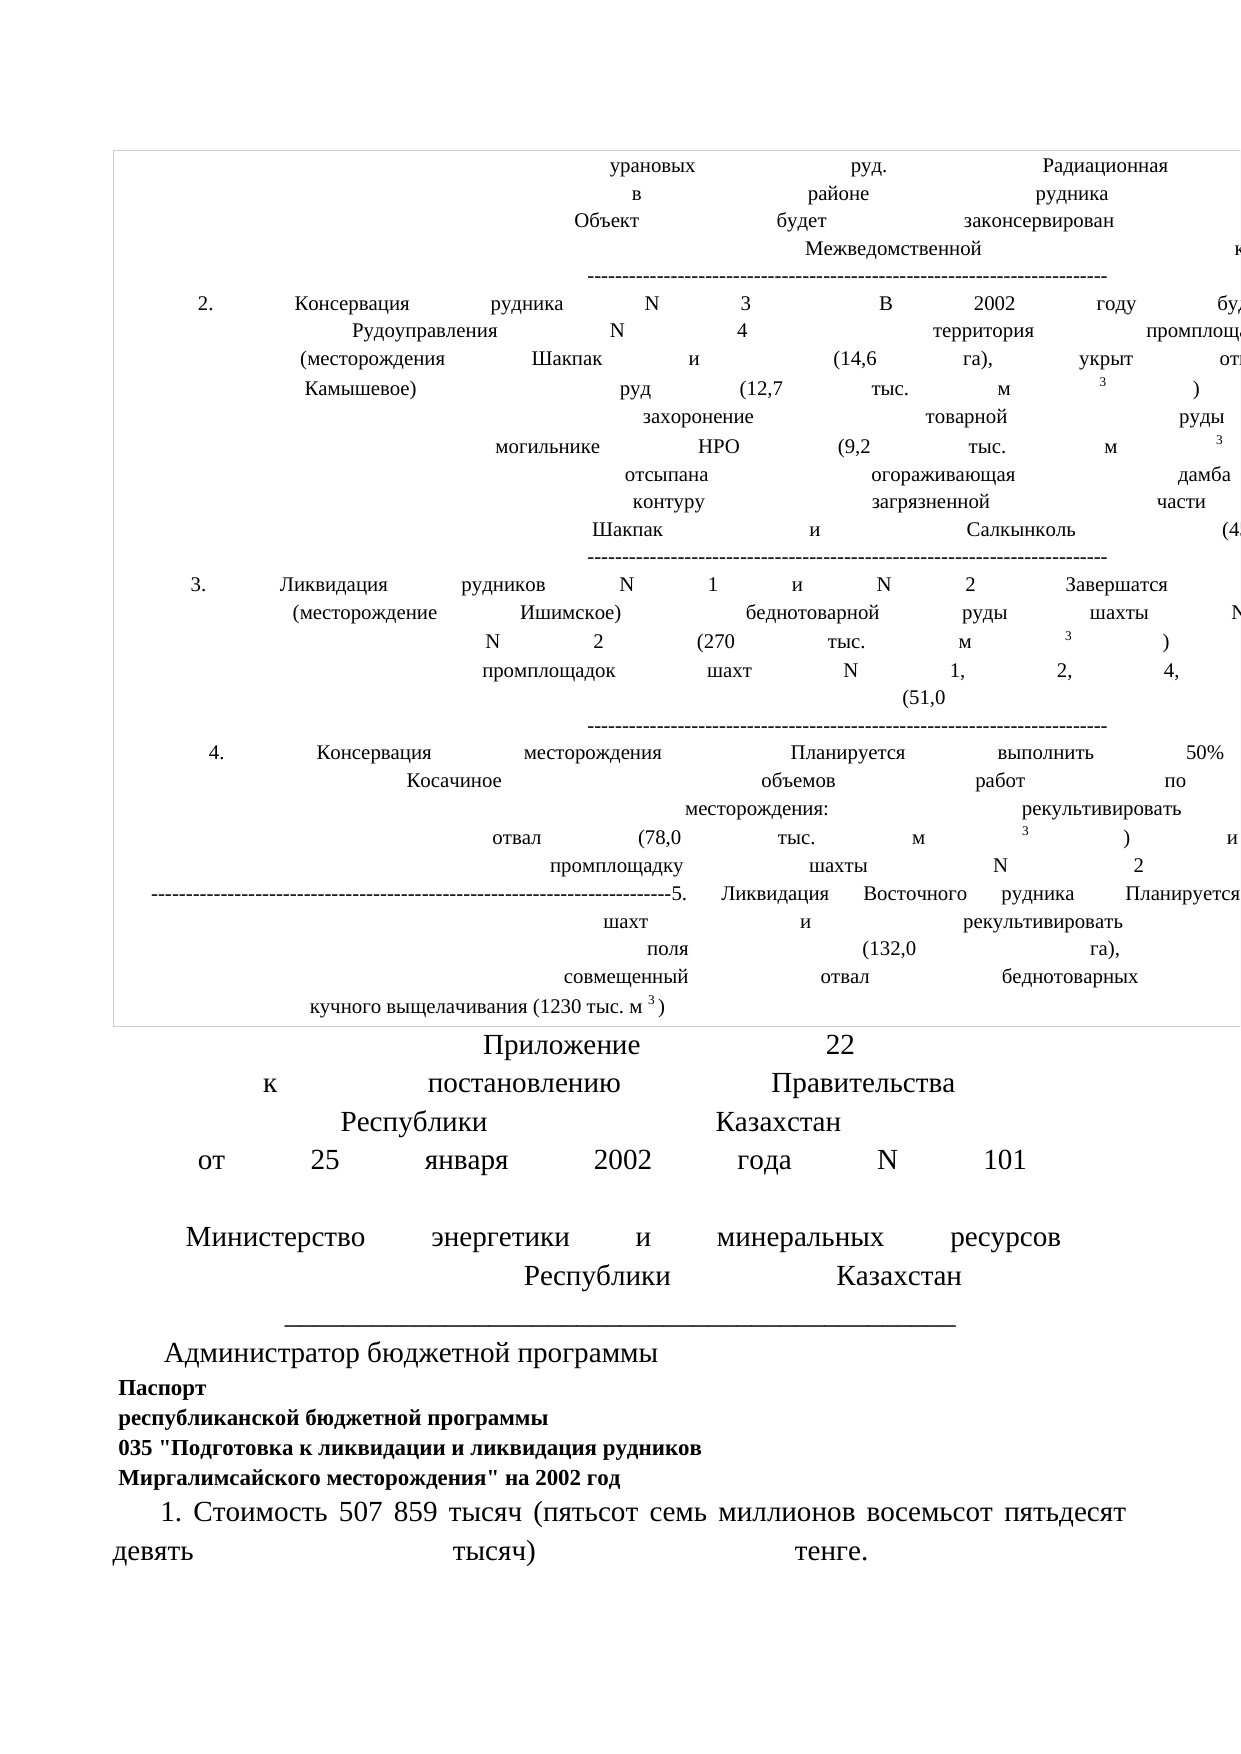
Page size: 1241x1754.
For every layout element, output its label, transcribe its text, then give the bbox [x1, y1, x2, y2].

text Приложение 22 к постановлению Правительства Республики Казахстан от 25 января 2002 года N 101 [112, 1027, 1128, 1214]
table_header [114, 151, 1240, 1026]
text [112, 1494, 1128, 1567]
text Министерство энергетики и минеральных ресурсов Республики Казахстан ______________________________________________ Администратор бюджетной программы [112, 1219, 1128, 1369]
text Паспорт республиканской бюджетной программы 035 "Подготовка к ликвидации и ликвидация рудников Миргалимсайского месторождения" на 2002 год [112, 1374, 1128, 1491]
